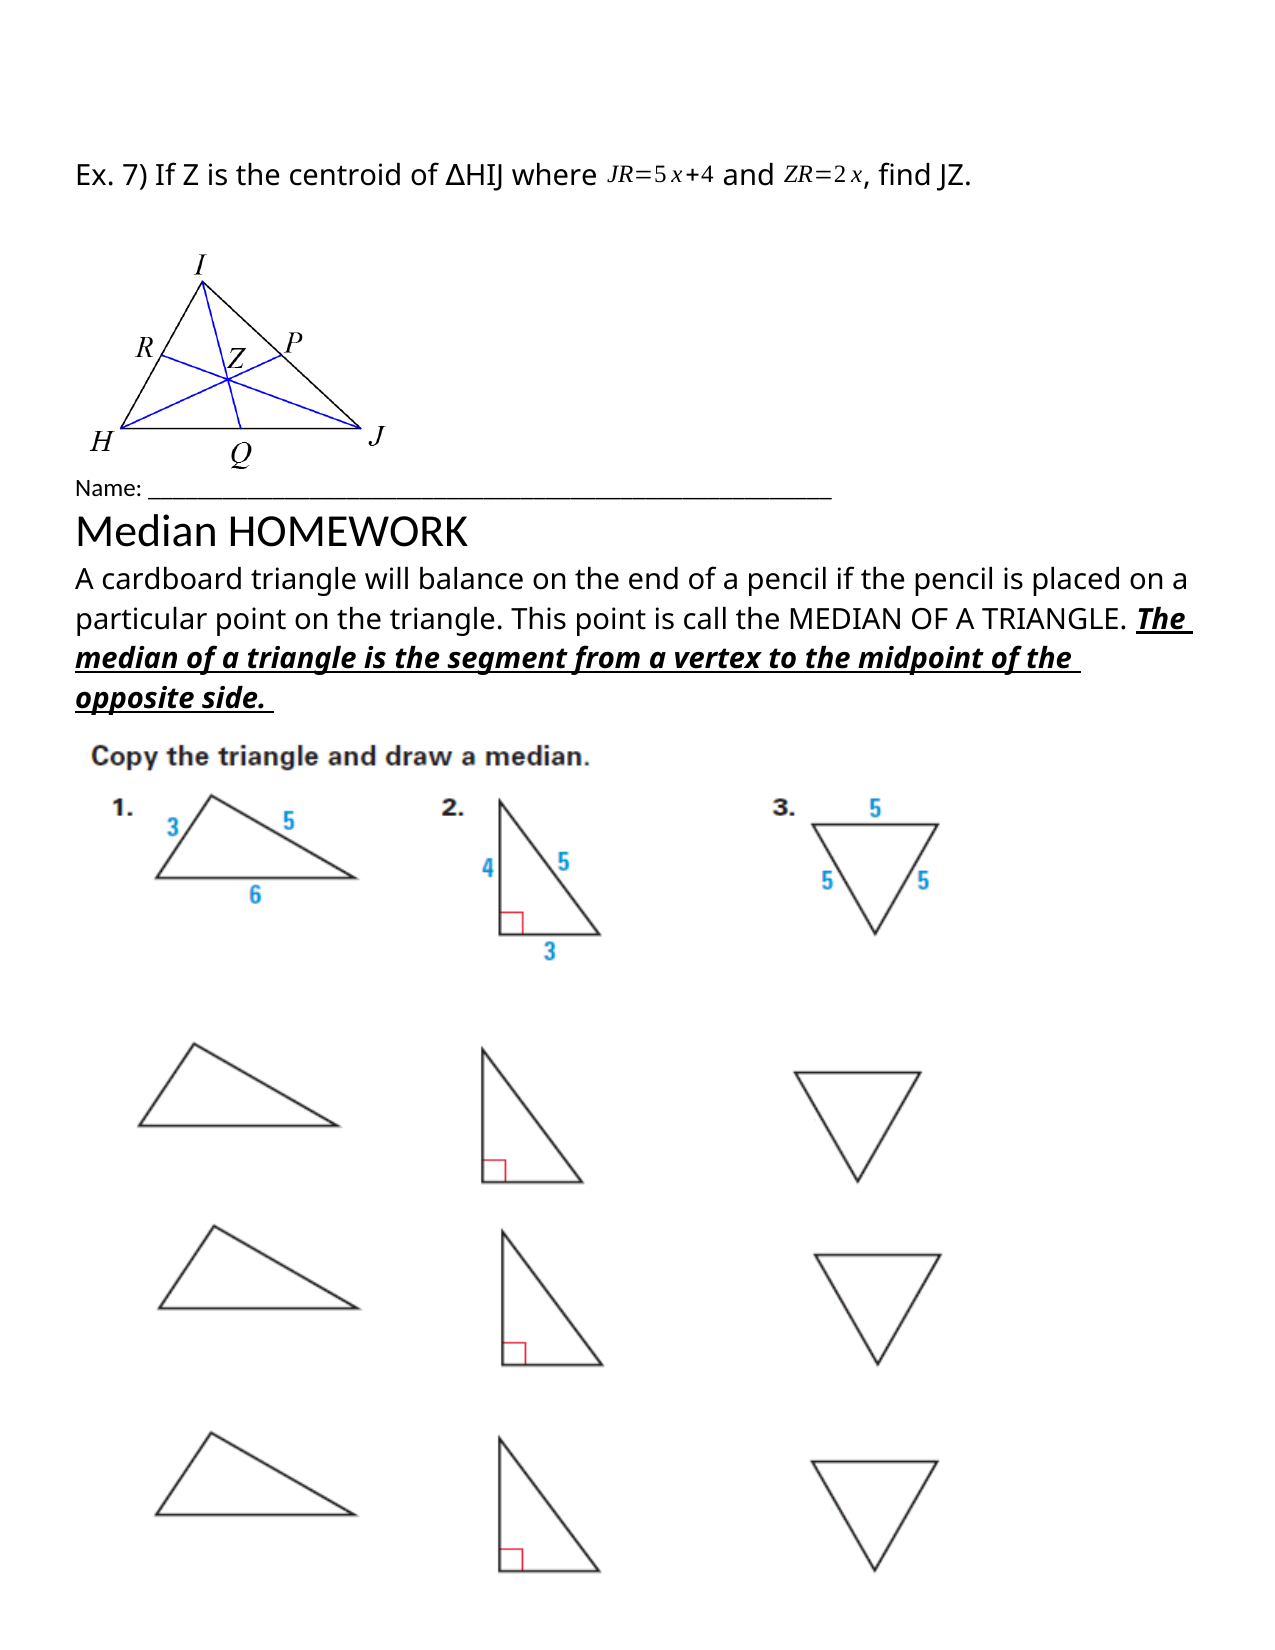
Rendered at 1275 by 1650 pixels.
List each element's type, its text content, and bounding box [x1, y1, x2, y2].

text Ex. 7) If Z is the centroid of ∆HIJ where and , find JZ. [75, 154, 1200, 194]
picture [75, 728, 968, 970]
picture [92, 1423, 980, 1590]
text Median HOMEWORK [75, 502, 1200, 558]
text A cardboard triangle will balance on the end of a pencil if the pencil is placed on a particular point on the triangle. This point is call the MEDIAN OF A TRIANGLE. The median of a triangle is the segment from a vertex to the midpoint of the opposite side. [75, 558, 1200, 717]
picture [84, 235, 410, 480]
text Name: _______________________________________________________ [75, 472, 1200, 502]
picture [75, 1034, 963, 1201]
picture [95, 1217, 983, 1383]
